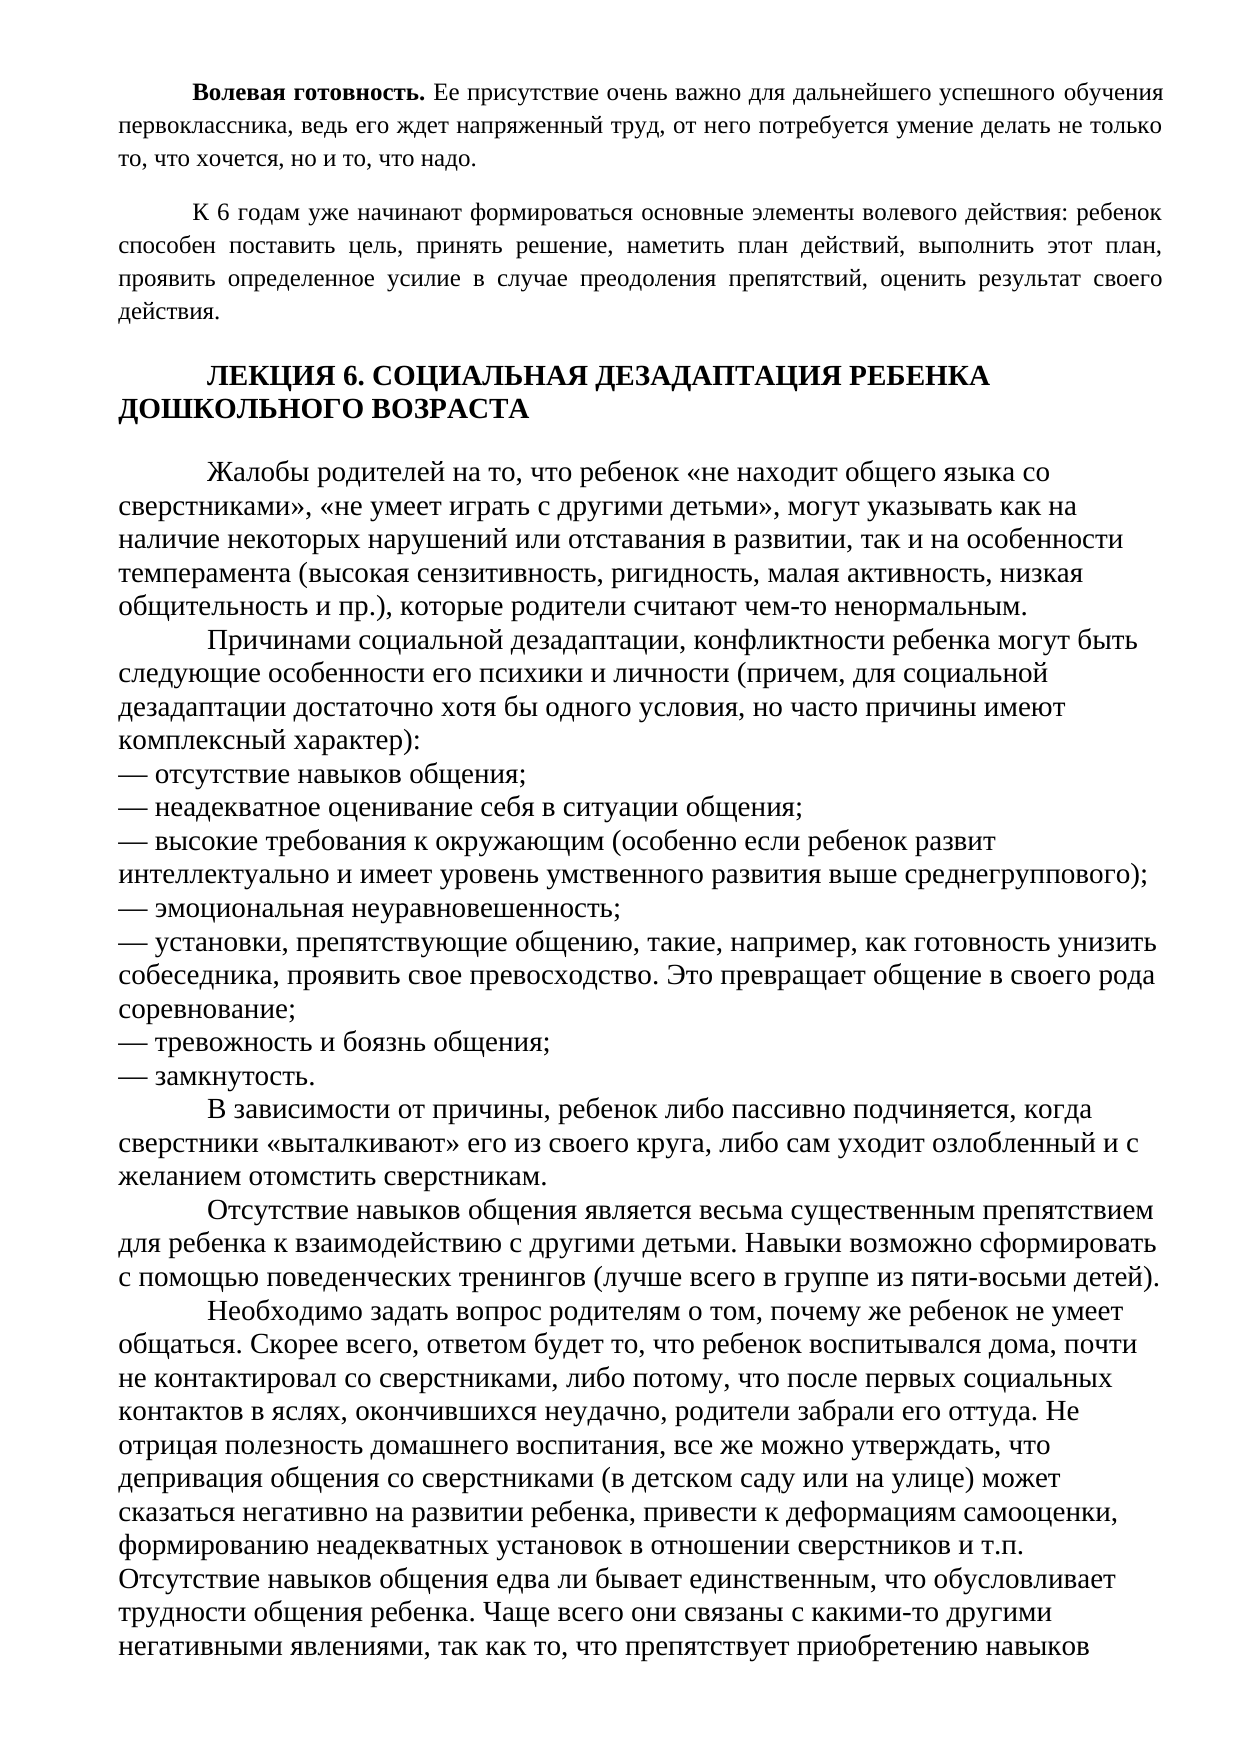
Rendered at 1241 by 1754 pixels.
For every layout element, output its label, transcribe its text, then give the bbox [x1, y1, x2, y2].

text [118, 1293, 1163, 1662]
text Причинами социальной дезадаптации, конфликтности ребенка могут быть следующие особенности его психики и личности (причем, для социальной дезадаптации достаточно хотя бы одного условия, но часто причины имеют комплексный характер): [118, 622, 1163, 756]
text — отсутствие навыков общения; — неадекватное оценивание себя в ситуации общения; — высокие требования к окружающим (особенно если ребенок развит интеллектуально и имеет уровень умственного развития выше среднегруппового); — эмоциональная неуравновешенность; — установки, препятствующие общению, такие, например, как готовность унизить собеседника, проявить свое превосходство. Это превращает общение в своего рода соревнование; — тревожность и боязнь общения; — замкнутость. [118, 756, 1163, 1091]
text ЛЕКЦИЯ 6. СОЦИАЛЬНАЯ ДЕЗАДАПТАЦИЯ РЕБЕНКА ДОШКОЛЬНОГО ВОЗРАСТА [118, 358, 1163, 425]
text Жалобы родителей на то, что ребенок «не находит общего языка со сверстниками», «не умеет играть с другими детьми», могут указывать как на наличие некоторых нарушений или отставания в развитии, так и на особенности темперамента (высокая сензитивность, ригидность, малая активность, низкая общительность и пр.), которые родители считают чем-то ненормальным. [118, 454, 1163, 622]
text Волевая готовность. Ее присутствие очень важно для дальнейшего успешного обучения первоклассника, ведь его ждет напряженный труд, от него потребуется умение делать не только то, что хочется, но и то, что надо. [118, 77, 1163, 172]
text Отсутствие навыков общения является весьма существенным препятствием для ребенка к взаимодействию с другими детьми. Навыки возможно сформировать с помощью поведенческих тренингов (лучше всего в группе из пяти-восьми детей). [118, 1192, 1163, 1293]
text В зависимости от причины, ребенок либо пассивно подчиняется, когда сверстники «выталкивают» его из своего круга, либо сам уходит озлобленный и с желанием отомстить сверстникам. [118, 1091, 1163, 1192]
text К 6 годам уже начинают формироваться основные элементы волевого действия: ребенок способен поставить цель, принять решение, наметить план действий, выполнить этот план, проявить определенное усилие в случае преодоления препятствий, оценить результат своего действия. [118, 197, 1163, 324]
